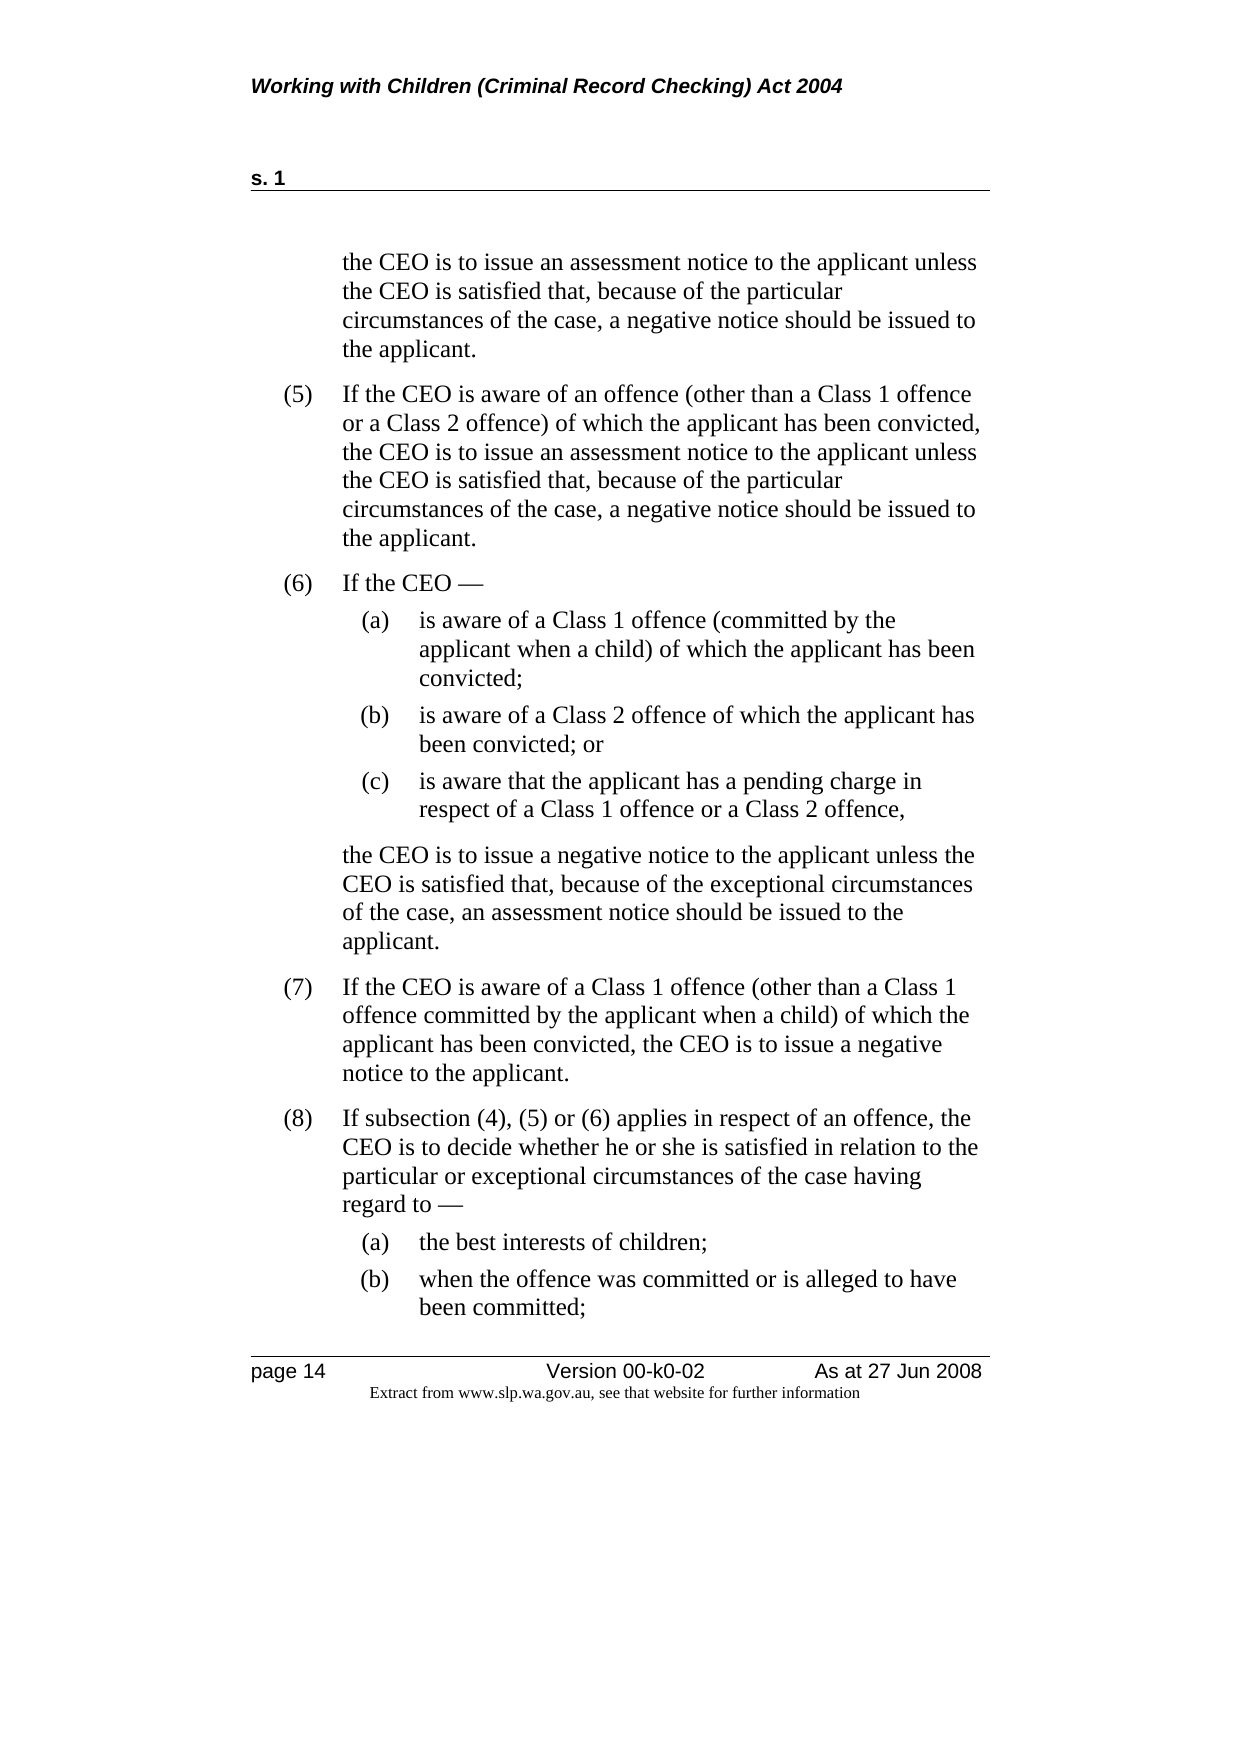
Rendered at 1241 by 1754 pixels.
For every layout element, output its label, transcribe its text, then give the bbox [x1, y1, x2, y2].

text (5) If the CEO is aware of an offence (other than a Class 1 offence or a Class 2 offence) of which the applicant has been convicted, the CEO is to issue an assessment notice to the applicant unless the CEO is satisfied that, because of the particular circumstances of the case, a negative notice should be issued to the applicant. [251, 379, 990, 552]
text the CEO is to issue an assessment notice to the applicant unless the CEO is satisfied that, because of the particular circumstances of the case, a negative notice should be issued to the applicant. [251, 247, 990, 362]
text (b) is aware of a Class 2 offence of which the applicant has been convicted; or [251, 700, 990, 757]
text (c) is aware that the applicant has a pending charge in respect of a Class 1 offence or a Class 2 offence, [251, 766, 990, 823]
text (8) If subsection (4), (5) or (6) applies in respect of an offence, the CEO is to decide whether he or she is satisfied in relation to the particular or exceptional circumstances of the case having regard to — [251, 1103, 990, 1218]
text (a) the best interests of children; [251, 1227, 990, 1255]
text (7) If the CEO is aware of a Class 1 offence (other than a Class 1 offence committed by the applicant when a child) of which the applicant has been convicted, the CEO is to issue a negative notice to the applicant. [251, 972, 990, 1087]
text (6) If the CEO — [251, 568, 990, 597]
text (a) is aware of a Class 1 offence (committed by the applicant when a child) of which the applicant has been convicted; [251, 605, 990, 692]
text (b) when the offence was committed or is alleged to have been committed; [251, 1264, 990, 1321]
text the CEO is to issue a negative notice to the applicant unless the CEO is satisfied that, because of the exceptional circumstances of the case, an assessment notice should be issued to the applicant. [251, 840, 990, 955]
